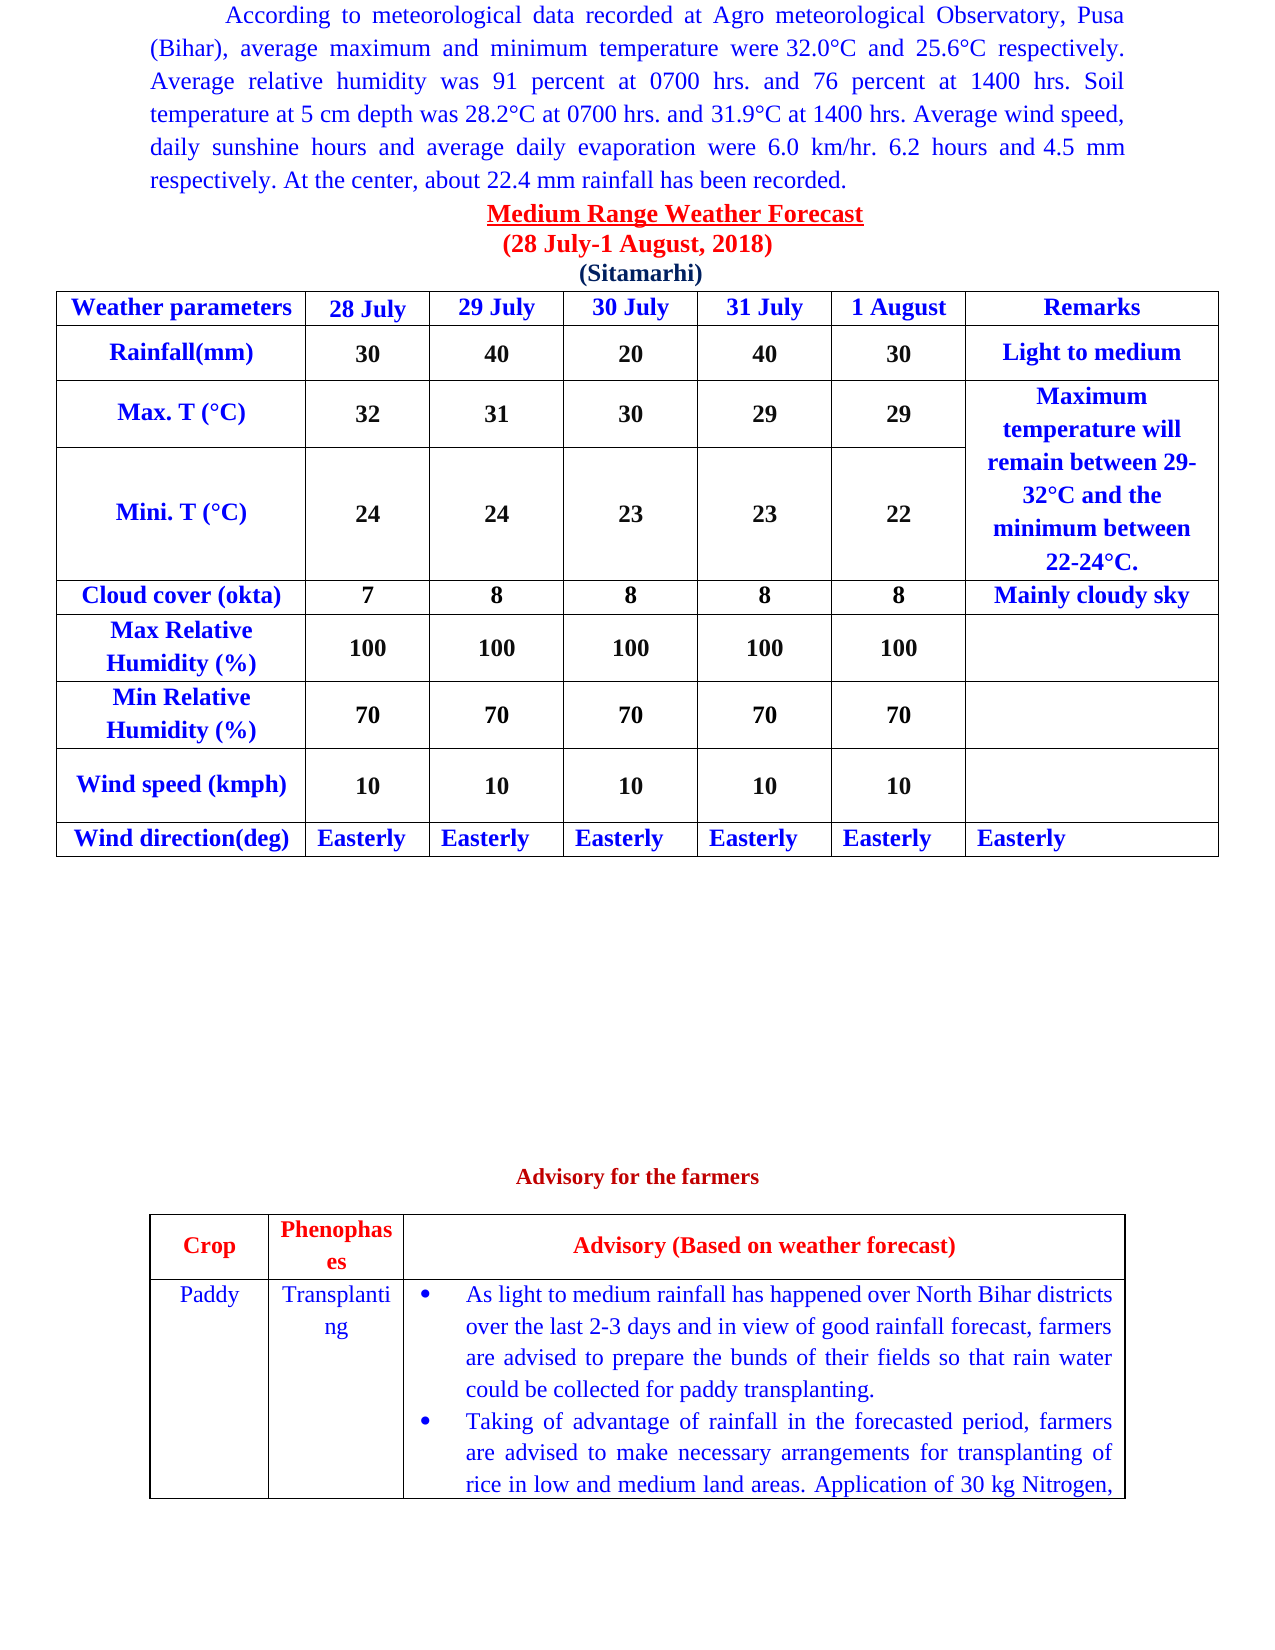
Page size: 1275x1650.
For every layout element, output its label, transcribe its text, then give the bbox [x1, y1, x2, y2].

table_cell 23 [698, 448, 831, 579]
table_cell Light to medium [966, 326, 1218, 380]
table_cell Wind speed (kmph) [57, 749, 305, 822]
table_cell 10 [698, 749, 831, 822]
text According to meteorological data recorded at Agro meteorological Observatory, Pusa (Bihar), average maximum and minimum temperature were 32.0°C and 25.6°C respectively. Average relative humidity was 91 percent at 0700 hrs. and 76 percent at 1400 hrs. Soil temperature at 5 cm depth was 28.2°C at 0700 hrs. and 31.9°C at 1400 hrs. Average wind speed, daily sunshine hours and average daily evaporation were 6.0 km/hr. 6.2 hours and 4.5 mm respectively. At the center, about 22.4 mm rainfall has been recorded. [150, 0, 1125, 194]
table_cell Mini. T (°C) [57, 448, 305, 579]
table_cell Rainfall(mm) [57, 326, 305, 380]
table_cell Cloud cover (okta) [57, 581, 305, 614]
table_cell Maximum temperature will remain between 29-32°C and the minimum between 22-24°C. [966, 381, 1218, 579]
table_cell 8 [832, 581, 965, 614]
table_cell 24 [306, 448, 429, 579]
table_cell Easterly [966, 823, 1218, 856]
table_header Weather parameters [57, 292, 305, 325]
table_cell 31 [430, 381, 563, 447]
table_header Crop [151, 1215, 268, 1279]
table_cell 40 [698, 326, 831, 380]
table_cell 22 [832, 448, 965, 579]
table_header 28 July [306, 292, 429, 325]
table_header 30 July [564, 292, 697, 325]
table_cell Transplanting [269, 1280, 403, 1498]
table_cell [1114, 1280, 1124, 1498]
table_cell Wind direction(deg) [57, 823, 305, 856]
table_cell Easterly [832, 823, 965, 856]
table_cell Min Relative Humidity (%) [57, 682, 305, 748]
text Medium Range Weather Forecast [150, 198, 1125, 228]
text Advisory for the farmers [150, 1163, 1125, 1190]
table_cell [966, 682, 1218, 748]
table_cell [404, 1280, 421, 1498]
table_cell Easterly [698, 823, 831, 856]
table_cell 30 [832, 326, 965, 380]
table_cell Paddy [151, 1280, 268, 1498]
table_cell 10 [832, 749, 965, 822]
table_cell 7 [306, 581, 429, 614]
table_header Advisory (Based on weather forecast) [404, 1215, 1124, 1279]
table_cell 30 [306, 326, 429, 380]
table_cell 23 [564, 448, 697, 579]
table_cell Easterly [430, 823, 563, 856]
table_cell [966, 615, 1218, 681]
table_cell 10 [564, 749, 697, 822]
table_cell Easterly [564, 823, 697, 856]
table_cell 40 [430, 326, 563, 380]
table_cell 29 [832, 381, 965, 447]
table_cell 100 [306, 615, 429, 681]
text (Sitamarhi) [150, 258, 1125, 287]
table_cell Easterly [306, 823, 429, 856]
table_cell 70 [832, 682, 965, 748]
table_cell 70 [430, 682, 563, 748]
table_header 29 July [430, 292, 563, 325]
table_cell 10 [430, 749, 563, 822]
table_cell 8 [564, 581, 697, 614]
table_cell 32 [306, 381, 429, 447]
table_cell 100 [564, 615, 697, 681]
table_cell 100 [832, 615, 965, 681]
text (28 July-1 August, 2018) [150, 228, 1125, 258]
table_cell 30 [564, 381, 697, 447]
table_cell 100 [698, 615, 831, 681]
table_cell 70 [698, 682, 831, 748]
table_cell Max. T (°C) [57, 381, 305, 447]
table_cell 70 [306, 682, 429, 748]
table_cell 20 [564, 326, 697, 380]
table_cell 70 [564, 682, 697, 748]
table_cell 29 [698, 381, 831, 447]
table_cell 8 [698, 581, 831, 614]
table_header Remarks [966, 292, 1218, 325]
table_cell 8 [430, 581, 563, 614]
table_header 31 July [698, 292, 831, 325]
table_cell [966, 749, 1218, 822]
table_header 1 August [832, 292, 965, 325]
table_cell Max Relative Humidity (%) [57, 615, 305, 681]
table_cell 24 [430, 448, 563, 579]
table_cell 100 [430, 615, 563, 681]
table_cell Mainly cloudy sky [966, 581, 1218, 614]
table_header Phenophases [269, 1215, 403, 1279]
table_cell 10 [306, 749, 429, 822]
